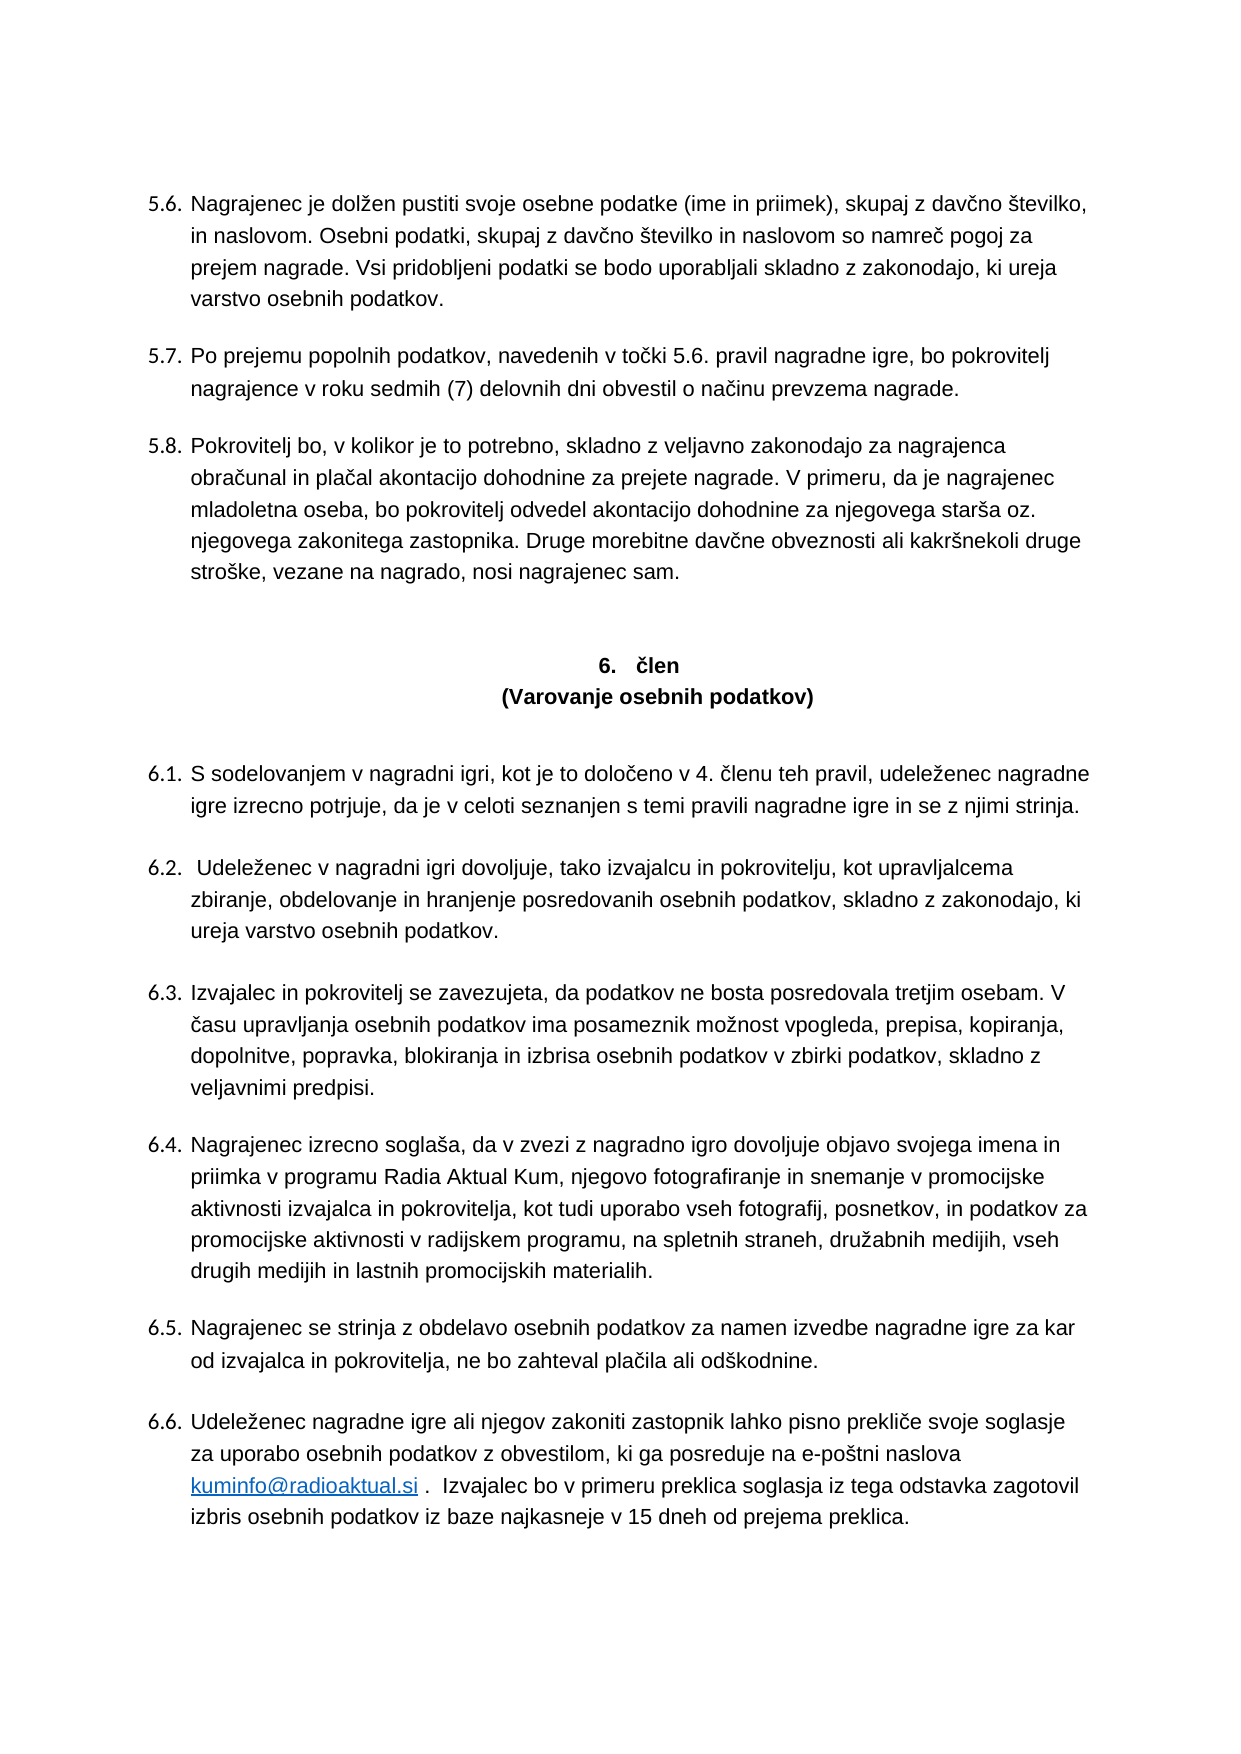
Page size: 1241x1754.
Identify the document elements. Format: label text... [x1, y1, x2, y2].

list Pokrovitelj bo, v kolikor je to potrebno, skladno z veljavno zakonodajo za nagrajenca obračunal in plačal akontacijo dohodnine za prejete nagrade. V primeru, da je nagrajenec mladoletna oseba, bo pokrovitelj odvedel akontacijo dohodnine za njegovega starša oz. njegovega zakonitega zastopnika. Druge morebitne davčne obveznosti ali kakršnekoli druge stroške, vezane na nagrado, nosi nagrajenec sam. [148, 428, 1093, 584]
list člen [185, 647, 1093, 678]
list Po prejemu popolnih podatkov, navedenih v točki 5.6. pravil nagradne igre, bo pokrovitelj nagrajence v roku sedmih (7) delovnih dni obvestil o načinu prevzema nagrade. [148, 338, 1093, 401]
list Udeleženec v nagradni igri dovoljuje, tako izvajalcu in pokrovitelju, kot upravljalcema zbiranje, obdelovanje in hranjenje posredovanih osebnih podatkov, skladno z zakonodajo, ki ureja varstvo osebnih podatkov. [148, 850, 1093, 943]
list Izvajalec in pokrovitelj se zavezujeta, da podatkov ne bosta posredovala tretjim osebam. V času upravljanja osebnih podatkov ima posameznik možnost vpogleda, prepisa, kopiranja, dopolnitve, popravka, blokiranja in izbrisa osebnih podatkov v zbirki podatkov, skladno z veljavnimi predpisi. [148, 975, 1093, 1100]
list Nagrajenec je dolžen pustiti svoje osebne podatke (ime in priimek), skupaj z davčno številko, in naslovom. Osebni podatki, skupaj z davčno številko in naslovom so namreč pogoj za prejem nagrade. Vsi pridobljeni podatki se bodo uporabljali skladno z zakonodajo, ki ureja varstvo osebnih podatkov. [148, 186, 1093, 311]
list (Varovanje osebnih podatkov) [223, 678, 1093, 709]
list Nagrajenec izrecno soglaša, da v zvezi z nagradno igro dovoljuje objavo svojega imena in priimka v programu Radia Aktual Kum, njegovo fotografiranje in snemanje v promocijske aktivnosti izvajalca in pokrovitelja, kot tudi uporabo vseh fotografij, posnetkov, in podatkov za promocijske aktivnosti v radijskem programu, na spletnih straneh, družabnih medijih, vseh drugih medijih in lastnih promocijskih materialih. [148, 1127, 1093, 1283]
list Nagrajenec se strinja z obdelavo osebnih podatkov za namen izvedbe nagradne igre za kar od izvajalca in pokrovitelja, ne bo zahteval plačila ali odškodnine. [148, 1310, 1093, 1373]
list Udeleženec nagradne igre ali njegov zakoniti zastopnik lahko pisno prekliče svoje soglasje za uporabo osebnih podatkov z obvestilom, ki ga posreduje na e-poštni naslova kuminfo@radioaktual.si . Izvajalec bo v primeru preklica soglasja iz tega odstavka zagotovil izbris osebnih podatkov iz baze najkasneje v 15 dneh od prejema preklica. [148, 1404, 1093, 1529]
list S sodelovanjem v nagradni igri, kot je to določeno v 4. členu teh pravil, udeleženec nagradne igre izrecno potrjuje, da je v celoti seznanjen s temi pravili nagradne igre in se z njimi strinja. [148, 756, 1093, 818]
